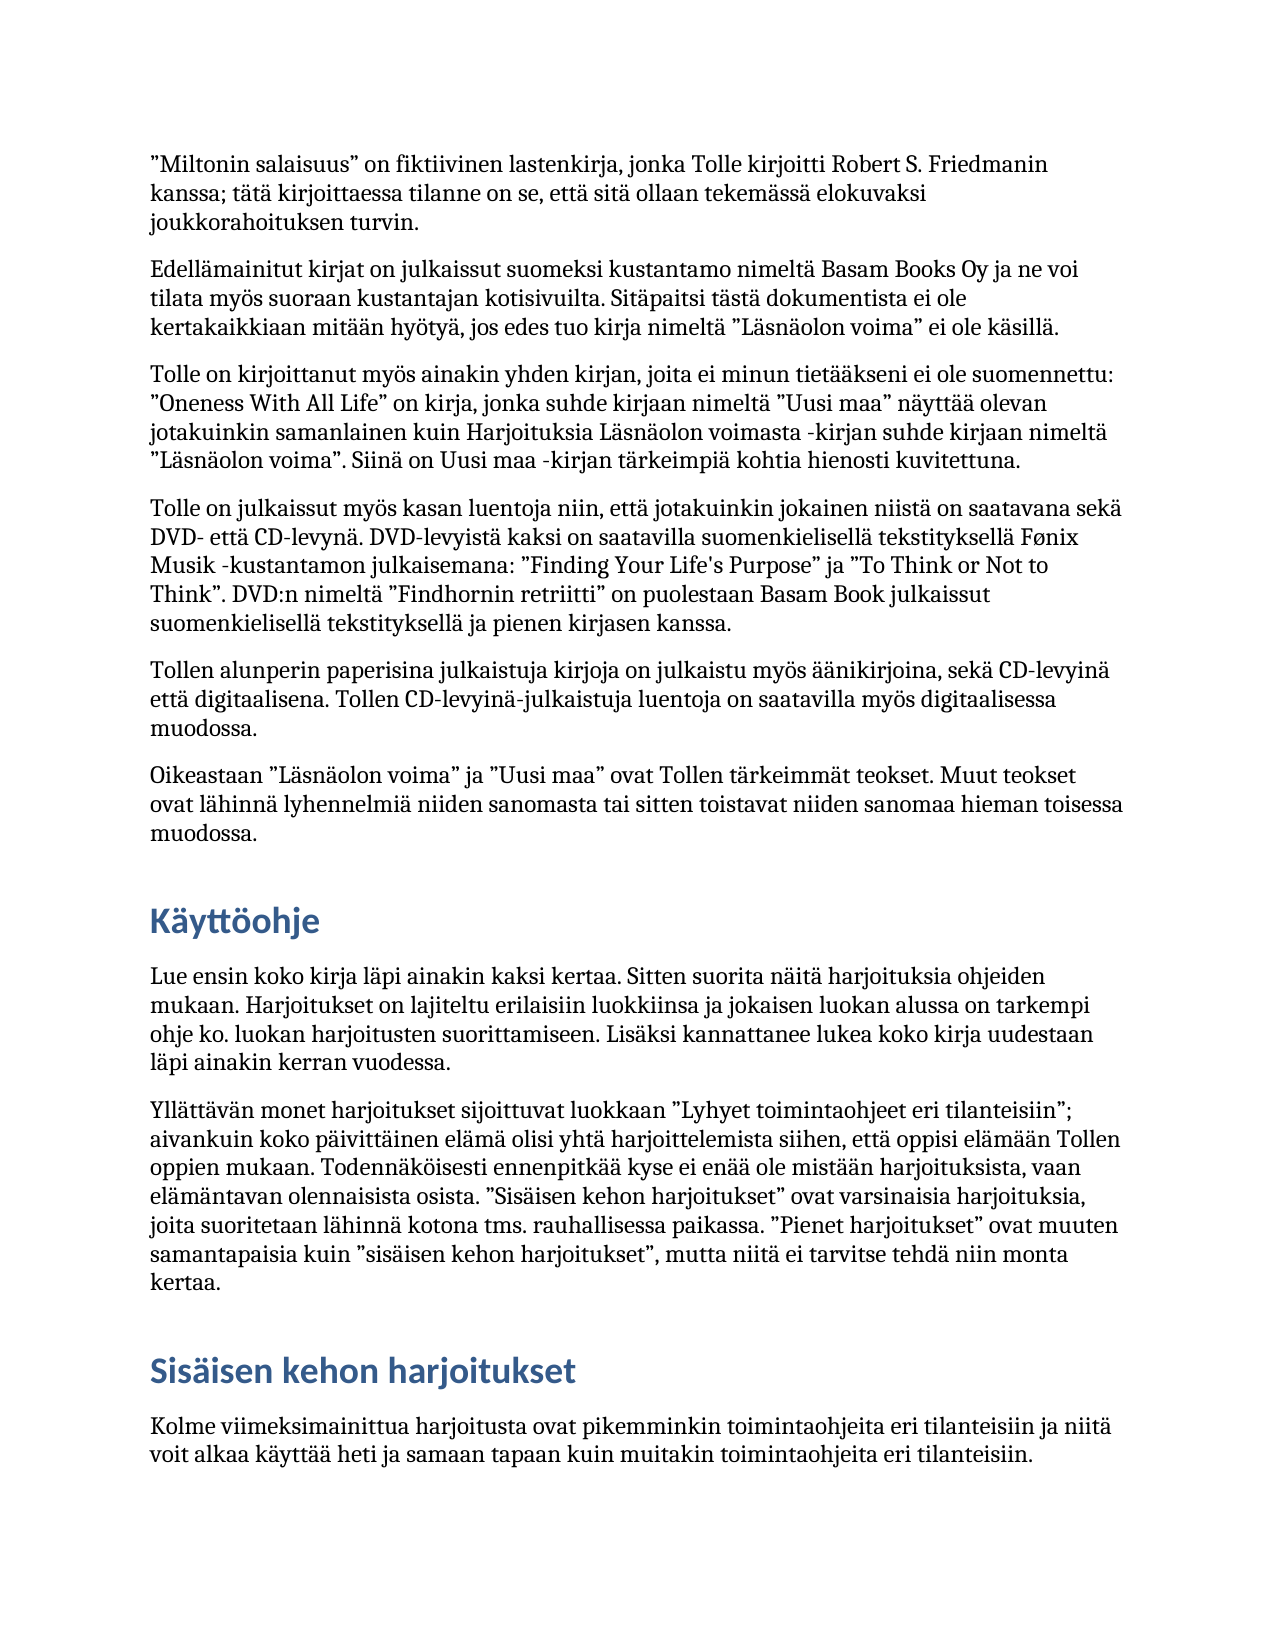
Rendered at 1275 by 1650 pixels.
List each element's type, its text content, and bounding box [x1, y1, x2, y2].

subtitle Käyttöohje [150, 897, 1125, 943]
text Kolme viimeksimainittua harjoitusta ovat pikemminkin toimintaohjeita eri tilanteisiin ja niitä voit alkaa käyttää heti ja samaan tapaan kuin muitakin toimintaohjeita eri tilanteisiin. [150, 1412, 1125, 1469]
text Lue ensin koko kirja läpi ainakin kaksi kertaa. Sitten suorita näitä harjoituksia ohjeiden mukaan. Harjoitukset on lajiteltu erilaisiin luokkiinsa ja jokaisen luokan alussa on tarkempi ohje ko. luokan harjoitusten suorittamiseen. Lisäksi kannattanee lukea koko kirja uudestaan läpi ainakin kerran vuodessa. [150, 962, 1125, 1077]
text Tolle on kirjoittanut myös ainakin yhden kirjan, joita ei minun tietääkseni ei ole suomennettu: ”Oneness With All Life” on kirja, jonka suhde kirjaan nimeltä ”Uusi maa” näyttää olevan jotakuinkin samanlainen kuin Harjoituksia Läsnäolon voimasta -kirjan suhde kirjaan nimeltä ”Läsnäolon voima”. Siinä on Uusi maa -kirjan tärkeimpiä kohtia hienosti kuvitettuna. [150, 360, 1125, 475]
text ”Miltonin salaisuus” on fiktiivinen lastenkirja, jonka Tolle kirjoitti Robert S. Friedmanin kanssa; tätä kirjoittaessa tilanne on se, että sitä ollaan tekemässä elokuvaksi joukkorahoituksen turvin. [150, 150, 1125, 236]
text Edellämainitut kirjat on julkaissut suomeksi kustantamo nimeltä Basam Books Oy ja ne voi tilata myös suoraan kustantajan kotisivuilta. Sitäpaitsi tästä dokumentista ei ole kertakaikkiaan mitään hyötyä, jos edes tuo kirja nimeltä ”Läsnäolon voima” ei ole käsillä. [150, 255, 1125, 341]
text Oikeastaan ”Läsnäolon voima” ja ”Uusi maa” ovat Tollen tärkeimmät teokset. Muut teokset ovat lähinnä lyhennelmiä niiden sanomasta tai sitten toistavat niiden sanomaa hieman toisessa muodossa. [150, 761, 1125, 847]
subtitle Sisäisen kehon harjoitukset [150, 1347, 1125, 1393]
text Tollen alunperin paperisina julkaistuja kirjoja on julkaistu myös äänikirjoina, sekä CD-levyinä että digitaalisena. Tollen CD-levyinä-julkaistuja luentoja on saatavilla myös digitaalisessa muodossa. [150, 656, 1125, 742]
text Tolle on julkaissut myös kasan luentoja niin, että jotakuinkin jokainen niistä on saatavana sekä DVD- että CD-levynä. DVD-levyistä kaksi on saatavilla suomenkielisellä tekstityksellä Fønix Musik -kustantamon julkaisemana: ”Finding Your Life's Purpose” ja ”To Think or Not to Think”. DVD:n nimeltä ”Findhornin retriitti” on puolestaan Basam Book julkaissut suomenkielisellä tekstityksellä ja pienen kirjasen kanssa. [150, 494, 1125, 637]
text Yllättävän monet harjoitukset sijoittuvat luokkaan ”Lyhyet toimintaohjeet eri tilanteisiin”; aivankuin koko päivittäinen elämä olisi yhtä harjoittelemista siihen, että oppisi elämään Tollen oppien mukaan. Todennäköisesti ennenpitkää kyse ei enää ole mistään harjoituksista, vaan elämäntavan olennaisista osista. ”Sisäisen kehon harjoitukset” ovat varsinaisia harjoituksia, joita suoritetaan lähinnä kotona tms. rauhallisessa paikassa. ”Pienet harjoitukset” ovat muuten samantapaisia kuin ”sisäisen kehon harjoitukset”, mutta niitä ei tarvitse tehdä niin monta kertaa. [150, 1096, 1125, 1297]
